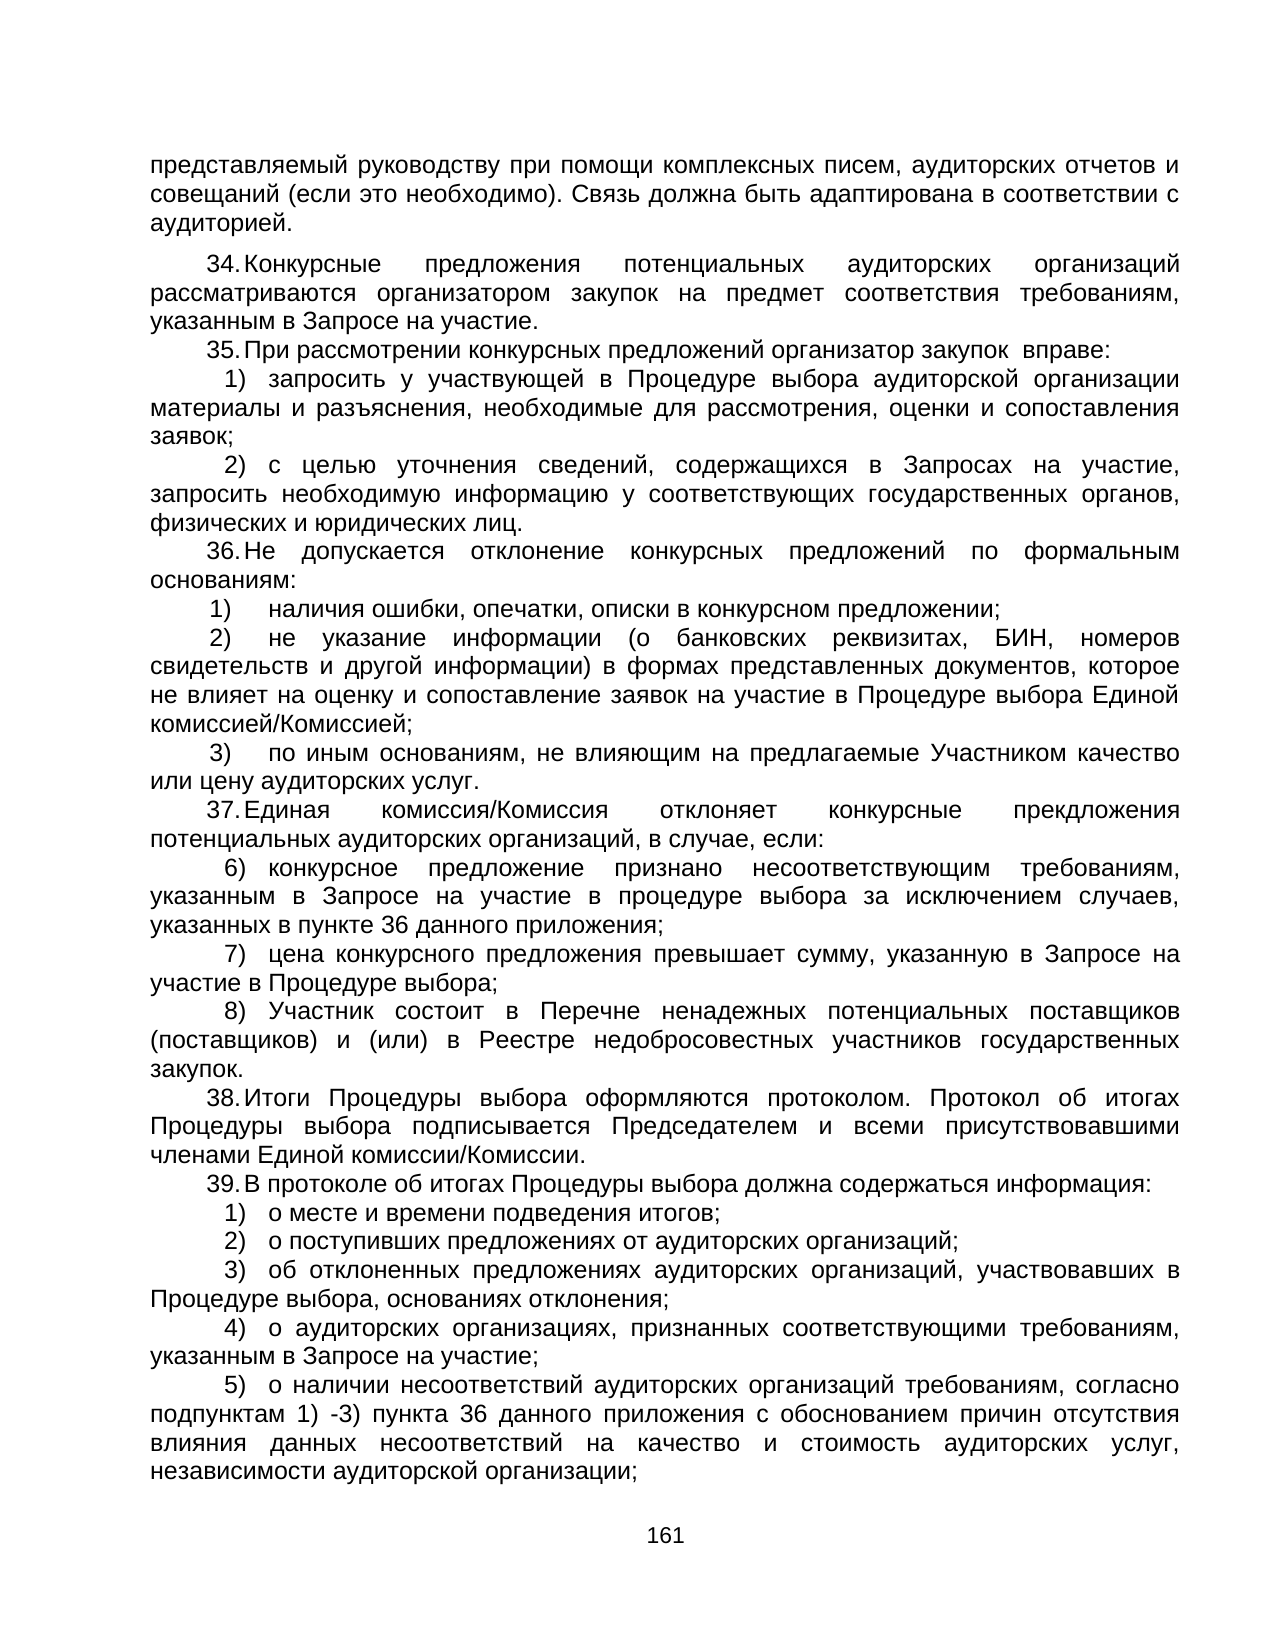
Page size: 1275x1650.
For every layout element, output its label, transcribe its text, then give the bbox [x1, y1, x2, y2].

list о наличии несоответствий аудиторских организаций требованиям, согласно подпунктам 1) -3) пункта 36 данного приложения с обоснованием причин отсутствия влияния данных несоответствий на качество и стоимость аудиторских услуг, независимости аудиторской организации; [150, 1370, 1181, 1485]
list о аудиторских организациях, признанных соответствующими требованиям, указанным в Запросе на участие; [150, 1312, 1181, 1370]
list не указание информации (о банковских реквизитах, БИН, номеров свидетельств и другой информации) в формах представленных документов, которое не влияет на оценку и сопоставление заявок на участие в Процедуре выбора Единой комиссией/Комиссией; [150, 622, 1181, 737]
list по иным основаниям, не влияющим на предлагаемые Участником качество или цену аудиторских услуг. [150, 737, 1181, 795]
list о месте и времени подведения итогов; [150, 1197, 1181, 1226]
list Итоги Процедуры выбора оформляются протоколом. Протокол об итогах Процедуры выбора подписывается Председателем и всеми присутствовавшими членами Единой комиссии/Комиссии. [150, 1082, 1181, 1169]
list конкурсное предложение признано несоответствующим требованиям, указанным в Запросе на участие в процедуре выбора за исключением случаев, указанных в пункте 36 данного приложения; [150, 852, 1181, 939]
list Конкурсные предложения потенциальных аудиторских организаций рассматриваются организатором закупок на предмет соответствия требованиям, указанным в Запросе на участие. [150, 249, 1181, 335]
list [150, 150, 1181, 236]
list Участник состоит в Перечне ненадежных потенциальных поставщиков (поставщиков) и (или) в Реестре недобросовестных участников государственных закупок. [150, 996, 1181, 1082]
list с целью уточнения сведений, содержащихся в Запросах на участие, запросить необходимую информацию у соответствующих государственных органов, физических и юридических лиц. [150, 450, 1181, 536]
list цена конкурсного предложения превышает сумму, указанную в Запросе на участие в Процедуре выбора; [150, 939, 1181, 996]
list Не допускается отклонение конкурсных предложений по формальным основаниям: [150, 536, 1181, 594]
list При рассмотрении конкурсных предложений организатор закупок вправе: [150, 335, 1181, 364]
list В протоколе об итогах Процедуры выбора должна содержаться информация: [150, 1169, 1181, 1197]
list об отклоненных предложениях аудиторских организаций, участвовавших в Процедуре выбора, основаниях отклонения; [150, 1255, 1181, 1312]
list наличия ошибки, опечатки, описки в конкурсном предложении; [150, 594, 1181, 622]
list о поступивших предложениях от аудиторских организаций; [150, 1226, 1181, 1255]
list Единая комиссия/Комиссия отклоняет конкурсные прекдложения потенциальных аудиторских организаций, в случае, если: [150, 795, 1181, 852]
list запросить у участвующей в Процедуре выбора аудиторской организации материалы и разъяснения, необходимые для рассмотрения, оценки и сопоставления заявок; [150, 364, 1181, 450]
